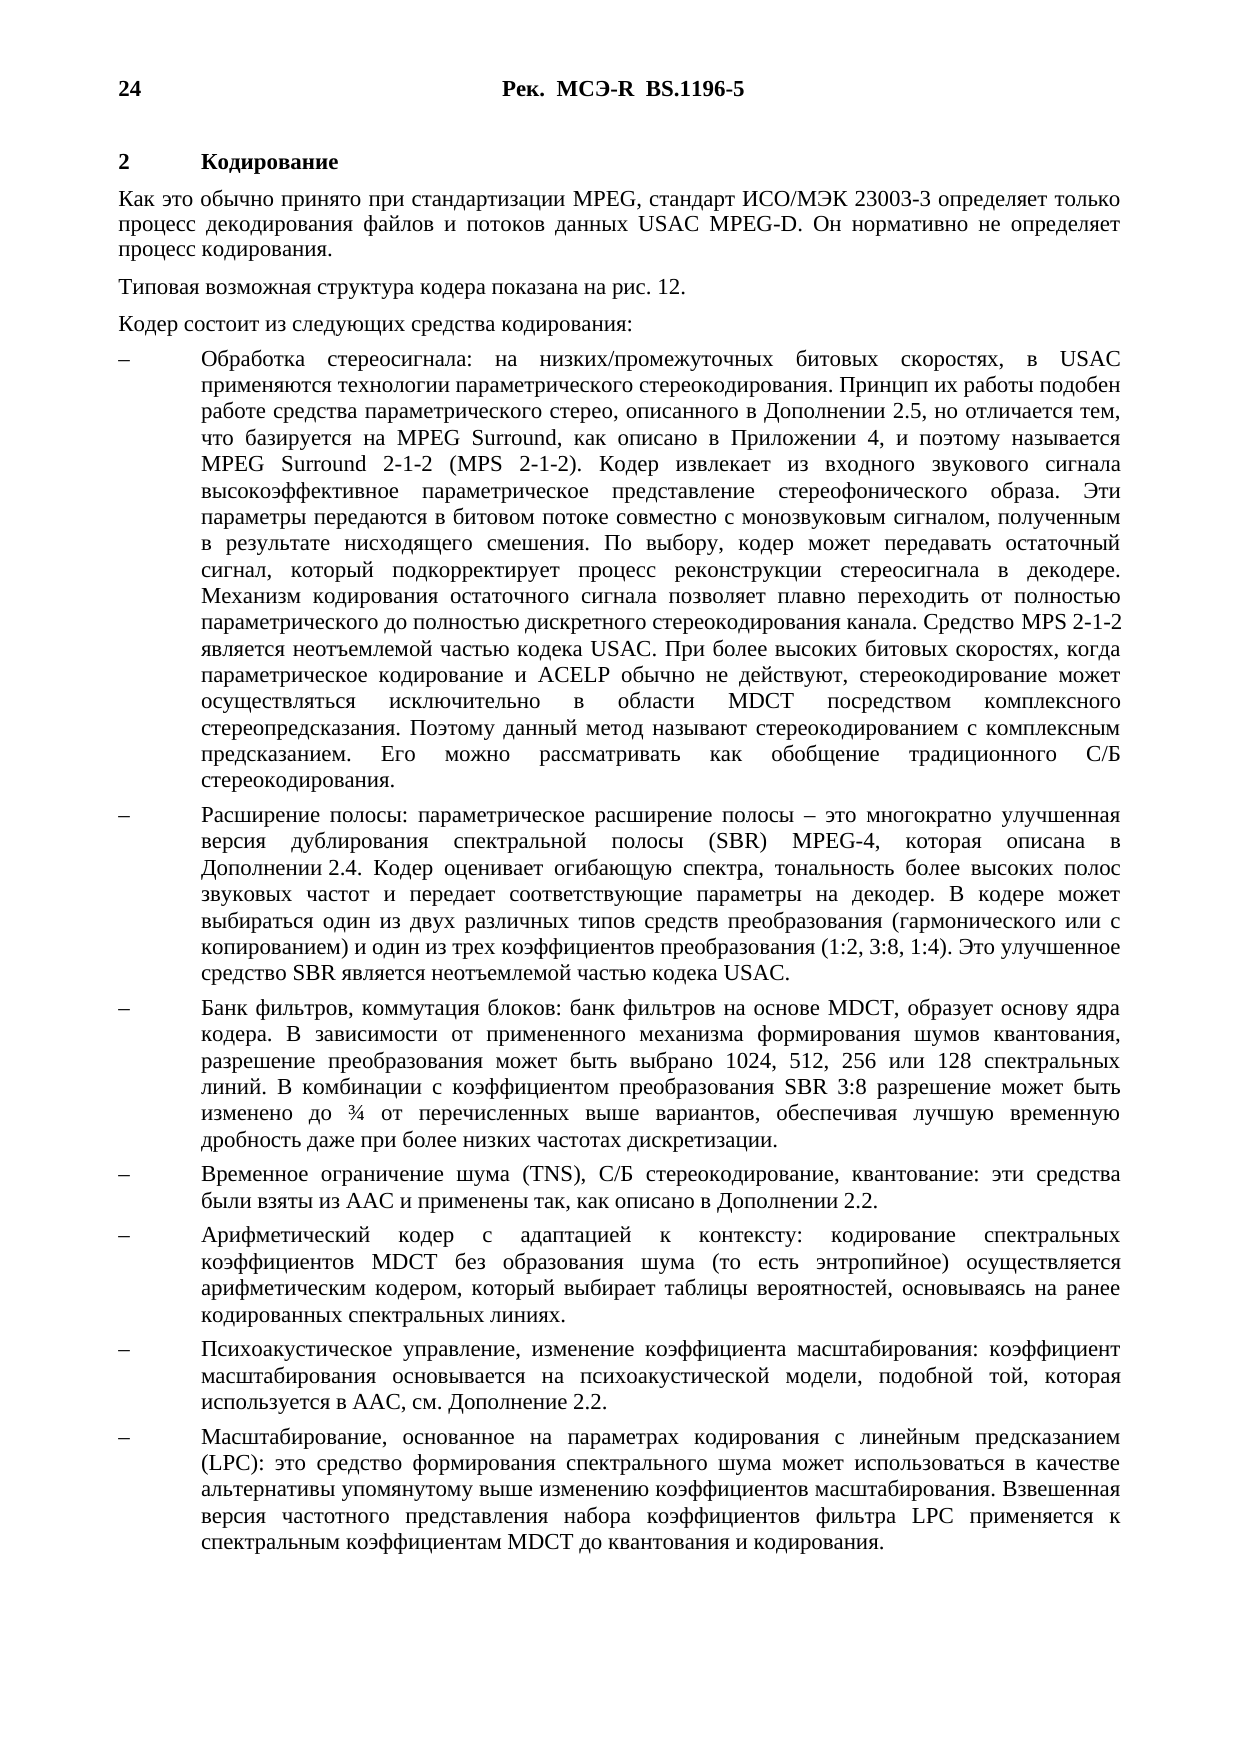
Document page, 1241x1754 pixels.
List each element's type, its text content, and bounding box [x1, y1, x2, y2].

text – Психоакустическое управление, изменение коэффициента масштабирования: коэффициент масштабирования основывается на психоакустической модели, подобной той, которая используется в AAC, см. Дополнение 2.2. [118, 1335, 1122, 1414]
text Типовая возможная структура кодера показана на рис. 12. [118, 274, 1122, 299]
text Кодер состоит из следующих средства кодирования: [118, 312, 1122, 337]
text – Арифметический кодер с адаптацией к контексту: кодирование спектральных коэффициентов MDCT без образования шума (то есть энтропийное) осуществляется арифметическим кодером, который выбирает таблицы вероятностей, основываясь на ранее кодированных спектральных линиях. [118, 1222, 1122, 1327]
text – Обработка стереосигнала: на низких/промежуточных битовых скоростях, в USAC применяются технологии параметрического стереокодирования. Принцип их работы подобен работе средства параметрического стерео, описанного в Дополнении 2.5, но отличается тем, что базируется на MPEG Surround, как описано в Приложении 4, и поэтому называется MPEG Surround 2-1-2 (MPS 2-1-2). Кодер извлекает из входного звукового сигнала высокоэффективное параметрическое представление стереофонического образа. Эти параметры передаются в битовом потоке совместно с монозвуковым сигналом, полученным в результате нисходящего смешения. По выбору, кодер может передавать остаточный сигнал, который подкорректирует процесс реконструкции стереосигнала в декодере. Механизм кодирования остаточного сигнала позволяет плавно переходить от полностью параметрического до полностью дискретного стереокодирования канала. Средство MPS 2-1-2 является неотъемлемой частью кодека USAC. При более высоких битовых скоростях, когда параметрическое кодирование и ACELP обычно не действуют, стереокодирование может осуществляться исключительно в области MDCT посредством комплексного стереопредсказания. Поэтому данный метод называют стереокодированием с комплексным предсказанием. Его можно рассматривать как обобщение традиционного С/Б стереокодирования. [118, 345, 1122, 793]
subtitle 2 Кодирование [118, 148, 1122, 174]
text Как это обычно принято при стандартизации MPEG, стандарт ИСО/МЭК 23003-3 определяет только процесс декодирования файлов и потоков данных USAC MPEG-D. Он нормативно не определяет процесс кодирования. [118, 187, 1122, 262]
text – Временное ограничение шума (TNS), С/Б стереокодирование, квантование: эти средства были взяты из AAC и применены так, как описано в Дополнении 2.2. [118, 1161, 1122, 1213]
text – Банк фильтров, коммутация блоков: банк фильтров на основе MDCT, образует основу ядра кодера. В зависимости от примененного механизма формирования шумов квантования, разрешение преобразования может быть выбрано 1024, 512, 256 или 128 спектральных линий. В комбинации с коэффициентом преобразования SBR 3:8 разрешение может быть изменено до ¾ от перечисленных выше вариантов, обеспечивая лучшую временную дробность даже при более низких частотах дискретизации. [118, 994, 1122, 1152]
text – Масштабирование, основанное на параметрах кодирования с линейным предсказанием (LPC): это средство формирования спектрального шума может использоваться в качестве альтернативы упомянутому выше изменению коэффициентов масштабирования. Взвешенная версия частотного представления набора коэффициентов фильтра LPC применяется к спектральным коэффициентам MDCT до квантования и кодирования. [118, 1423, 1122, 1554]
text – Расширение полосы: параметрическое расширение полосы – это многократно улучшенная версия дублирования спектральной полосы (SBR) MPEG-4, которая описана в Дополнении 2.4. Кодер оценивает огибающую спектра, тональность более высоких полос звуковых частот и передает соответствующие параметры на декодер. В кодере может выбираться один из двух различных типов средств преобразования (гармонического или с копированием) и один из трех коэффициентов преобразования (1:2, 3:8, 1:4). Это улучшенное средство SBR является неотъемлемой частью кодека USAC. [118, 801, 1122, 986]
